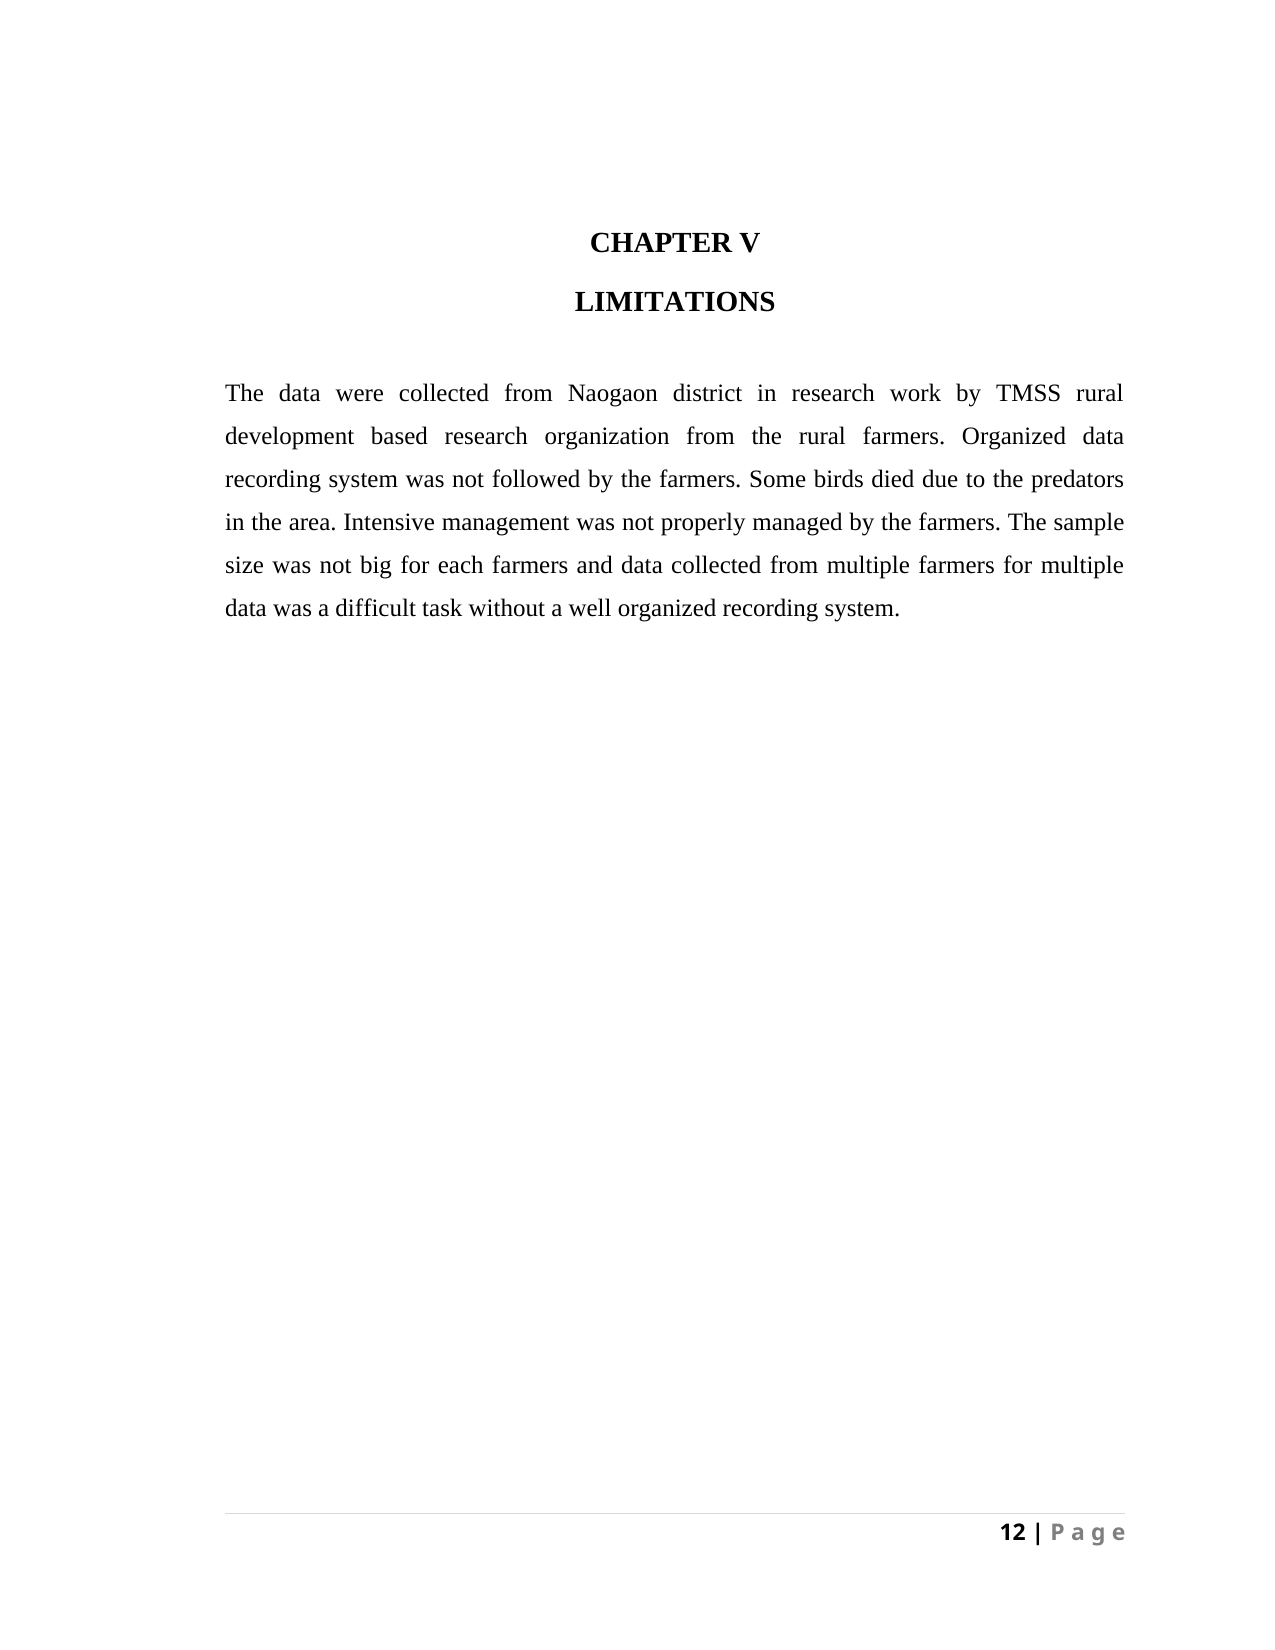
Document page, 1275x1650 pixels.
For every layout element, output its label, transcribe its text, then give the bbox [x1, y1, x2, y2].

text Limitations [225, 284, 1125, 318]
text CHAPTER V [225, 225, 1125, 258]
text The data were collected from Naogaon district in research work by TMSS rural development based research organization from the rural farmers. Organized data recording system was not followed by the farmers. Some birds died due to the predators in the area. Intensive management was not properly managed by the farmers. The sample size was not big for each farmers and data collected from multiple farmers for multiple data was a difficult task without a well organized recording system. [225, 378, 1125, 622]
